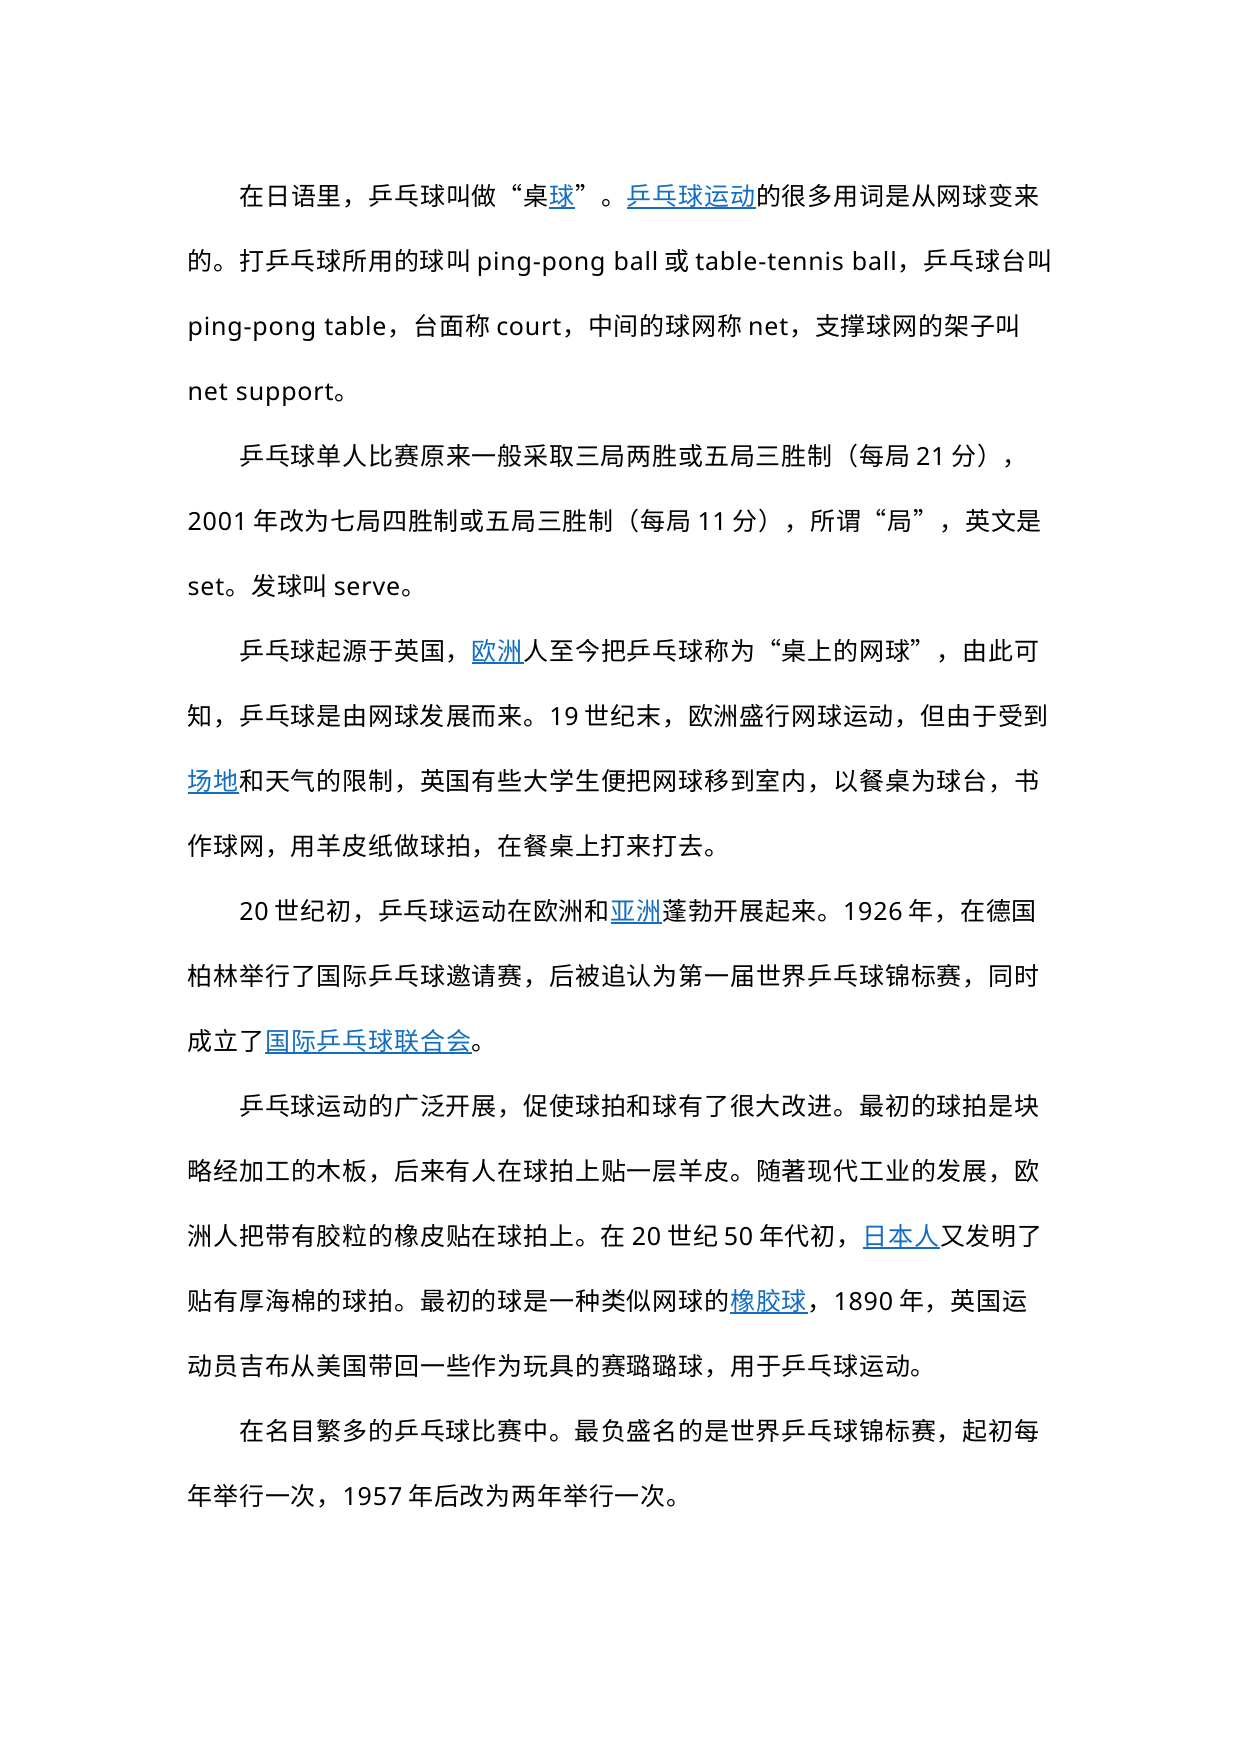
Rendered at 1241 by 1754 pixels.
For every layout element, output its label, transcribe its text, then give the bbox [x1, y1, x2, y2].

text 在日语里，乒乓球叫做“桌球”。乒乓球运动的很多用词是从网球变来的。打乒乓球所用的球叫ping-pong ball或table-tennis ball，乒乓球台叫ping-pong table，台面称court，中间的球网称net，支撑球网的架子叫net support。 [187, 162, 1053, 422]
text 在名目繁多的乒乓球比赛中。最负盛名的是世界乒乓球锦标赛，起初每年举行一次，1957年后改为两年举行一次。 [187, 1397, 1053, 1527]
text 乒乓球起源于英国，欧洲人至今把乒乓球称为“桌上的网球”，由此可知，乒乓球是由网球发展而来。19世纪末，欧洲盛行网球运动，但由于受到场地和天气的限制，英国有些大学生便把网球移到室内，以餐桌为球台，书作球网，用羊皮纸做球拍，在餐桌上打来打去。 [187, 617, 1053, 877]
text 乒乓球运动的广泛开展，促使球拍和球有了很大改进。最初的球拍是块略经加工的木板，后来有人在球拍上贴一层羊皮。随著现代工业的发展，欧洲人把带有胶粒的橡皮贴在球拍上。在20世纪50年代初，日本人又发明了贴有厚海棉的球拍。最初的球是一种类似网球的橡胶球，1890年，英国运动员吉布从美国带回一些作为玩具的赛璐璐球，用于乒乓球运动。 [187, 1072, 1053, 1397]
text 乒乓球单人比赛原来一般采取三局两胜或五局三胜制（每局21分），2001年改为七局四胜制或五局三胜制（每局11分），所谓“局”，英文是set。发球叫serve。 [187, 422, 1053, 617]
text 20世纪初，乒乓球运动在欧洲和亚洲蓬勃开展起来。1926年，在德国柏林举行了国际乒乓球邀请赛，后被追认为第一届世界乒乓球锦标赛，同时成立了国际乒乓球联合会。 [187, 877, 1053, 1072]
